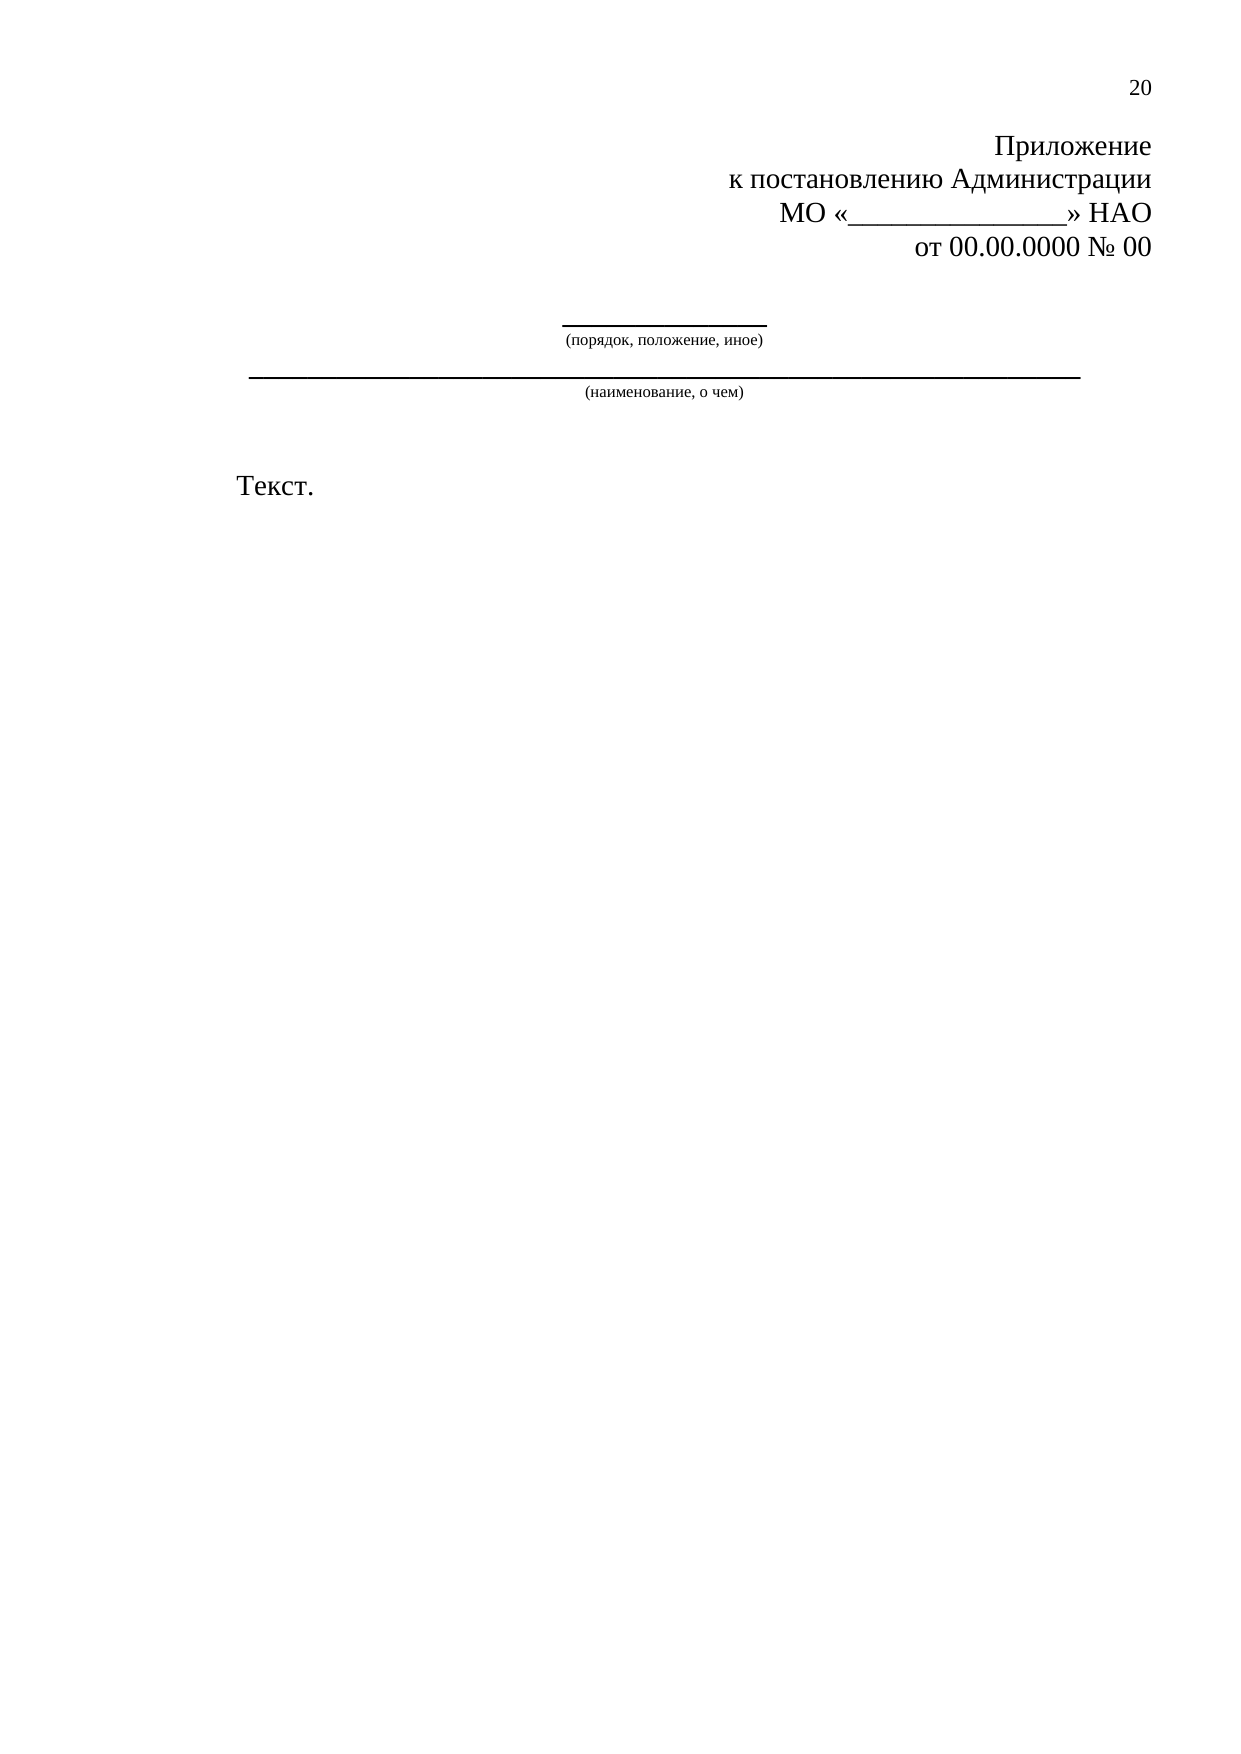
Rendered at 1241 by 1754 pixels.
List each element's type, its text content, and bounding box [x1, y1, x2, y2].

text ______________ [177, 296, 1152, 329]
text _________________________________________________________ [177, 348, 1152, 382]
text МО «_______________» НАО [177, 195, 1152, 229]
text Текст. [177, 468, 1152, 502]
text от 00.00.0000 № 00 [177, 229, 1152, 262]
text Приложение [177, 128, 1152, 162]
text (наименование, о чем) [177, 382, 1152, 401]
text к постановлению Администрации [177, 162, 1152, 195]
text (порядок, положение, иное) [177, 329, 1152, 348]
